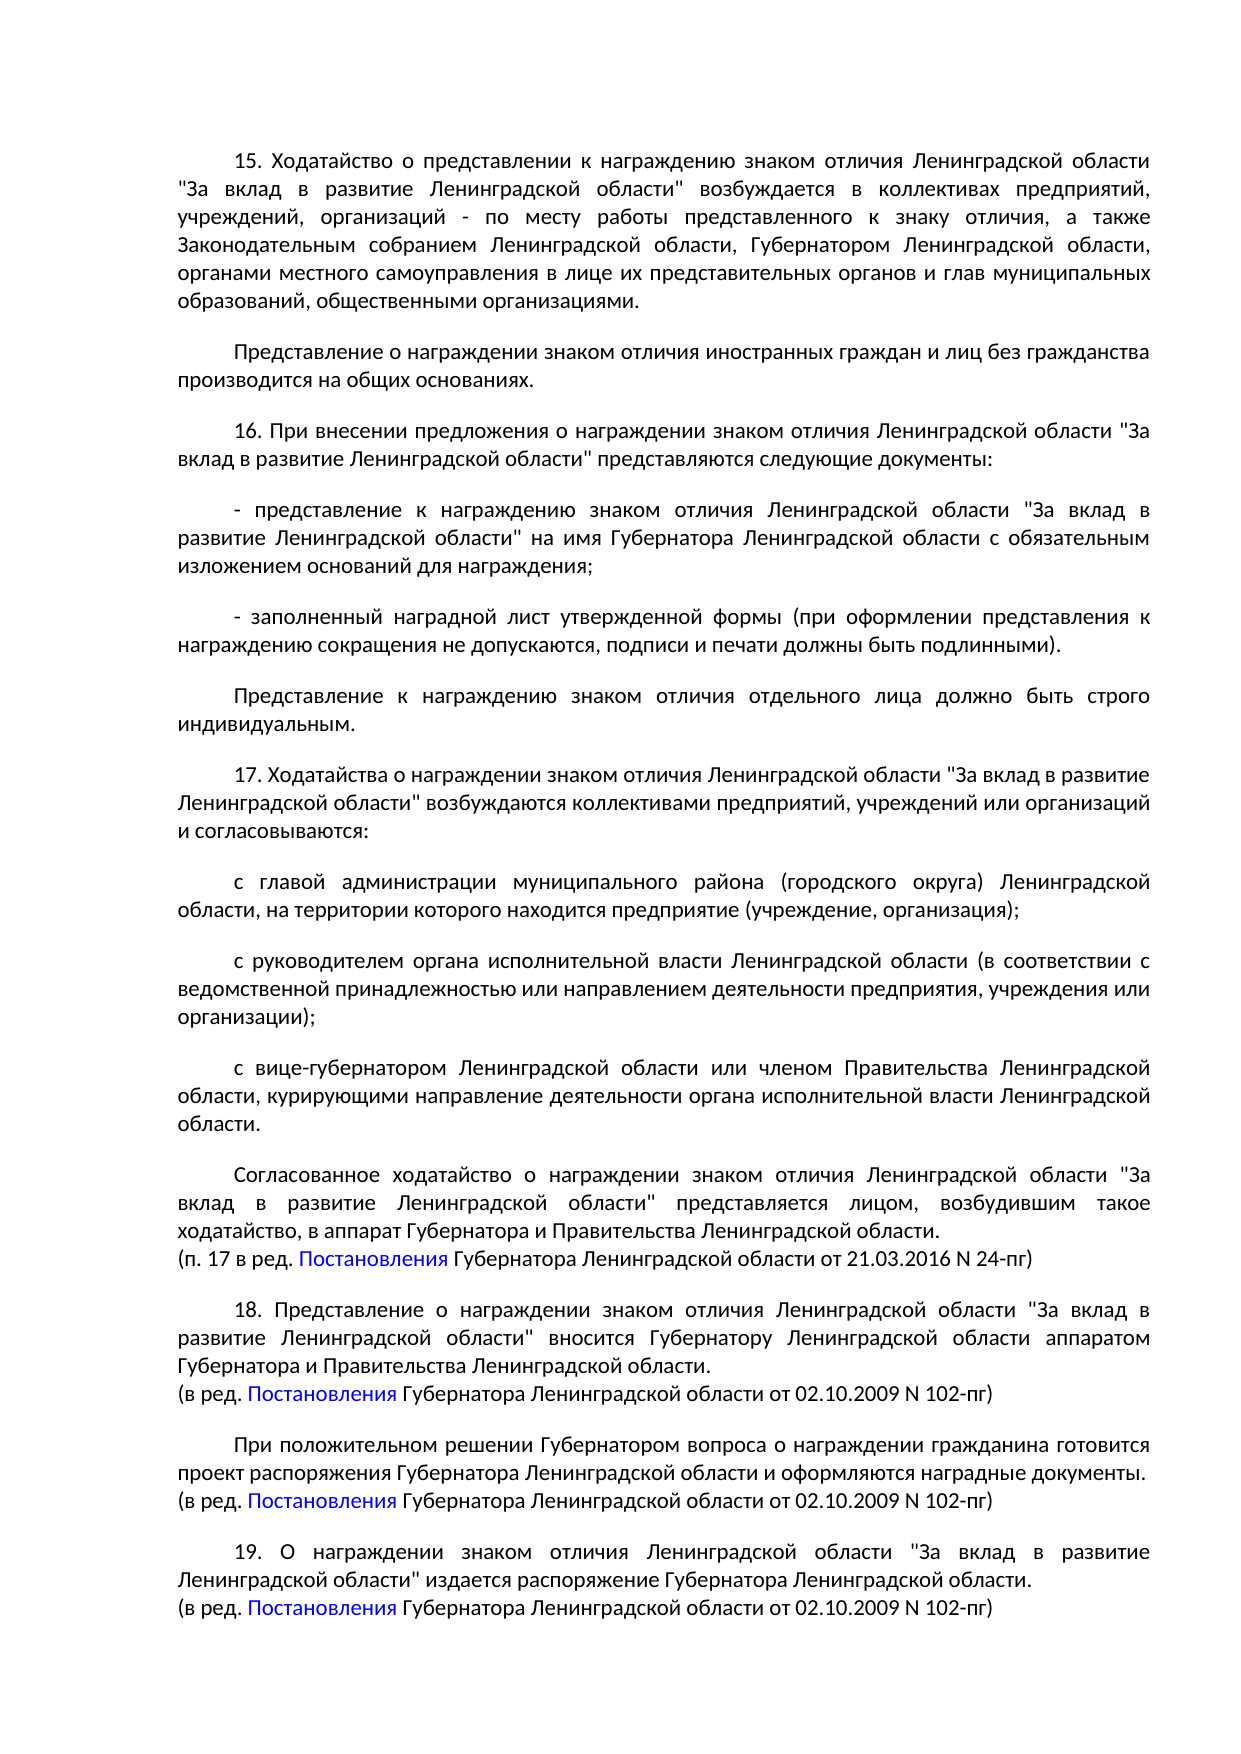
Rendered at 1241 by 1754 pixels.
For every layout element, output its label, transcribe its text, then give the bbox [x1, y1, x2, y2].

text Представление о награждении знаком отличия иностранных граждан и лиц без гражданства производится на общих основаниях. [177, 337, 1152, 393]
text с вице-губернатором Ленинградской области или членом Правительства Ленинградской области, курирующими направление деятельности органа исполнительной власти Ленинградской области. [177, 1053, 1152, 1137]
text с руководителем органа исполнительной власти Ленинградской области (в соответствии с ведомственной принадлежностью или направлением деятельности предприятия, учреждения или организации); [177, 946, 1152, 1030]
text (в ред. Постановления Губернатора Ленинградской области от 02.10.2009 N 102-пг) [177, 1379, 1152, 1407]
text 16. При внесении предложения о награждении знаком отличия Ленинградской области "За вклад в развитие Ленинградской области" представляются следующие документы: [177, 416, 1152, 472]
text - заполненный наградной лист утвержденной формы (при оформлении представления к награждению сокращения не допускаются, подписи и печати должны быть подлинными). [177, 602, 1152, 658]
text (в ред. Постановления Губернатора Ленинградской области от 02.10.2009 N 102-пг) [177, 1593, 1152, 1621]
text с главой администрации муниципального района (городского округа) Ленинградской области, на территории которого находится предприятие (учреждение, организация); [177, 867, 1152, 923]
text 17. Ходатайства о награждении знаком отличия Ленинградской области "За вклад в развитие Ленинградской области" возбуждаются коллективами предприятий, учреждений или организаций и согласовываются: [177, 760, 1152, 844]
text Представление к награждению знаком отличия отдельного лица должно быть строго индивидуальным. [177, 681, 1152, 737]
text Согласованное ходатайство о награждении знаком отличия Ленинградской области "За вклад в развитие Ленинградской области" представляется лицом, возбудившим такое ходатайство, в аппарат Губернатора и Правительства Ленинградской области. [177, 1160, 1152, 1244]
text (п. 17 в ред. Постановления Губернатора Ленинградской области от 21.03.2016 N 24-пг) [177, 1244, 1152, 1272]
text 18. Представление о награждении знаком отличия Ленинградской области "За вклад в развитие Ленинградской области" вносится Губернатору Ленинградской области аппаратом Губернатора и Правительства Ленинградской области. [177, 1295, 1152, 1379]
text (в ред. Постановления Губернатора Ленинградской области от 02.10.2009 N 102-пг) [177, 1486, 1152, 1514]
text 15. Ходатайство о представлении к награждению знаком отличия Ленинградской области "За вклад в развитие Ленинградской области" возбуждается в коллективах предприятий, учреждений, организаций - по месту работы представленного к знаку отличия, а также Законодательным собранием Ленинградской области, Губернатором Ленинградской области, органами местного самоуправления в лице их представительных органов и глав муниципальных образований, общественными организациями. [177, 146, 1152, 314]
text При положительном решении Губернатором вопроса о награждении гражданина готовится проект распоряжения Губернатора Ленинградской области и оформляются наградные документы. [177, 1430, 1152, 1486]
text 19. О награждении знаком отличия Ленинградской области "За вклад в развитие Ленинградской области" издается распоряжение Губернатора Ленинградской области. [177, 1537, 1152, 1593]
text - представление к награждению знаком отличия Ленинградской области "За вклад в развитие Ленинградской области" на имя Губернатора Ленинградской области с обязательным изложением оснований для награждения; [177, 495, 1152, 579]
